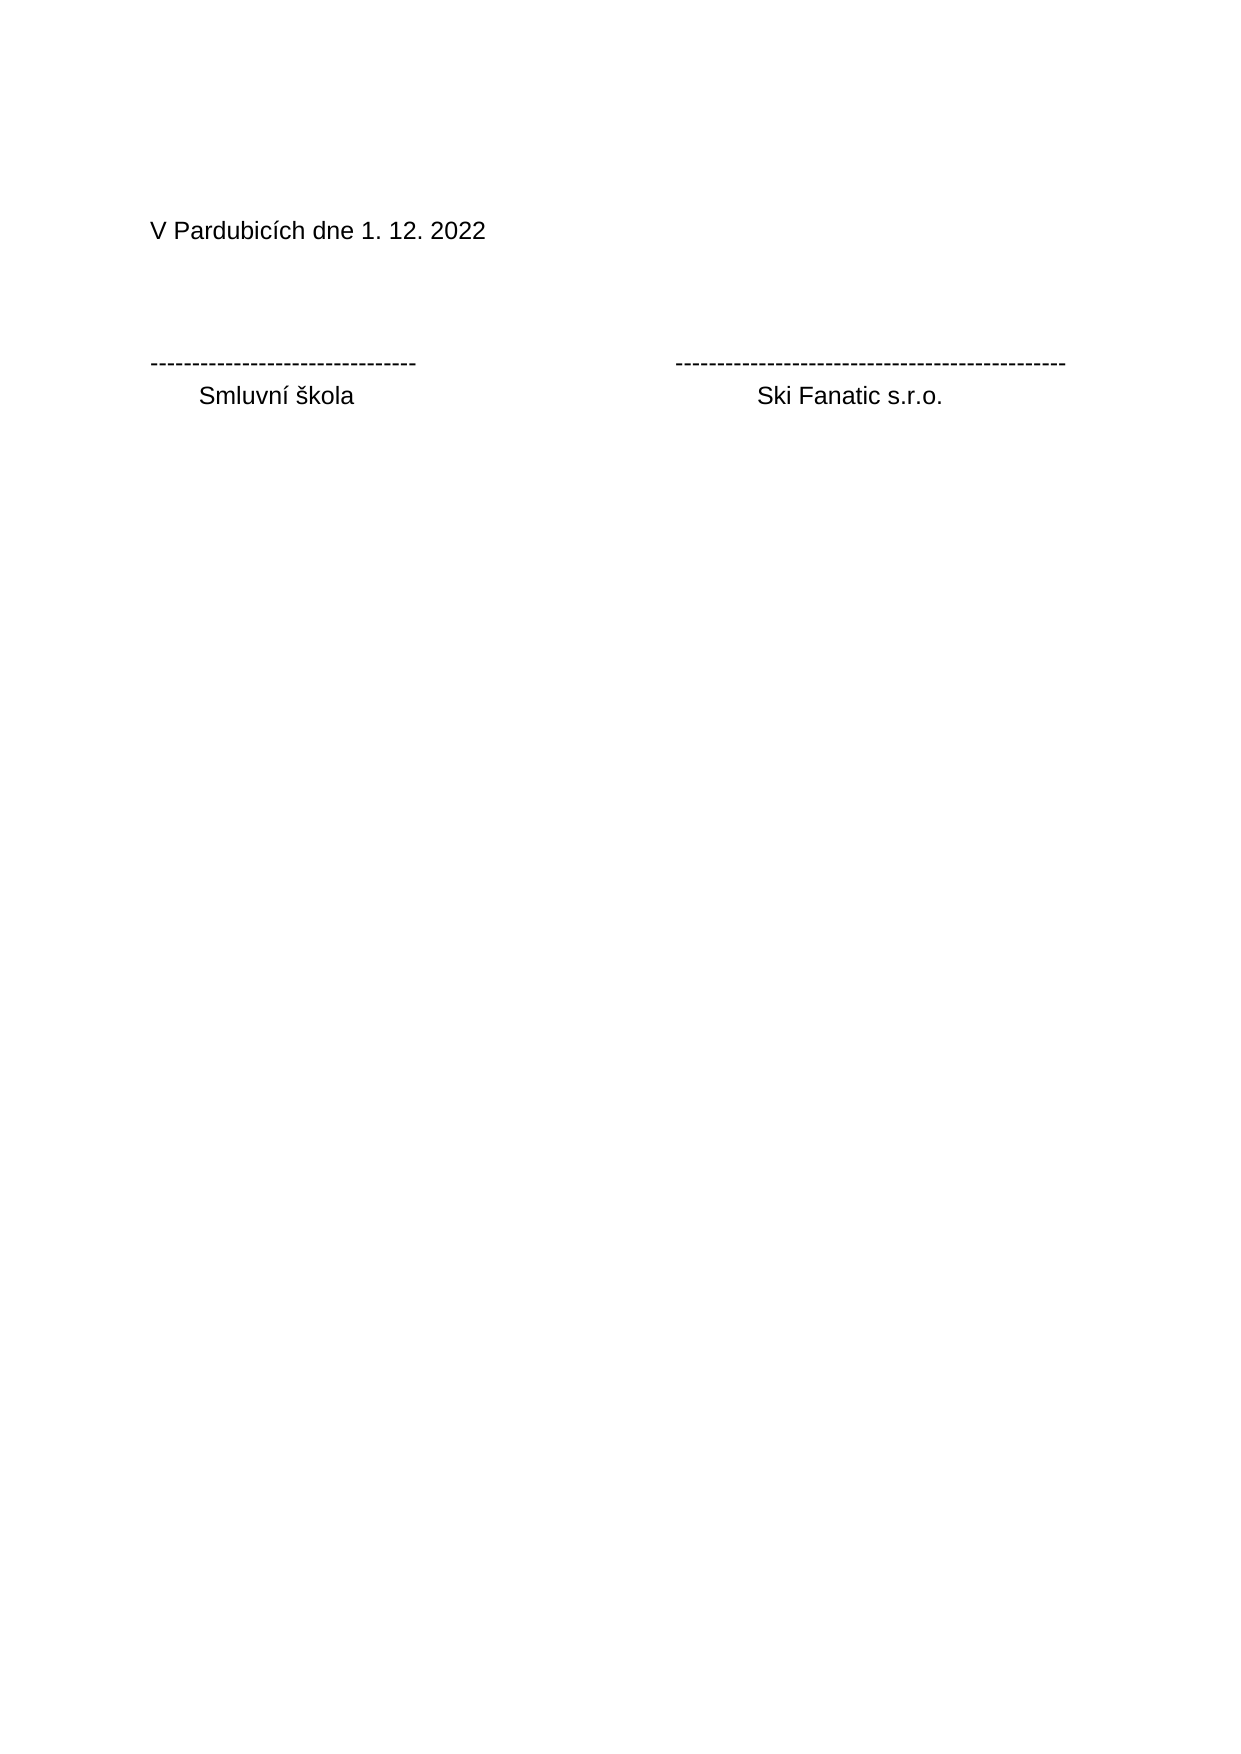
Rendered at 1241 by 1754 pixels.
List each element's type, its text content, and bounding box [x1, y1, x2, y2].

text V Pardubicích dne 1. 12. 2022 [150, 216, 1090, 245]
text -------------------------------- ----------------------------------------------- [150, 348, 1090, 377]
text Smluvní škola Ski Fanatic s.r.o. [150, 381, 1090, 410]
